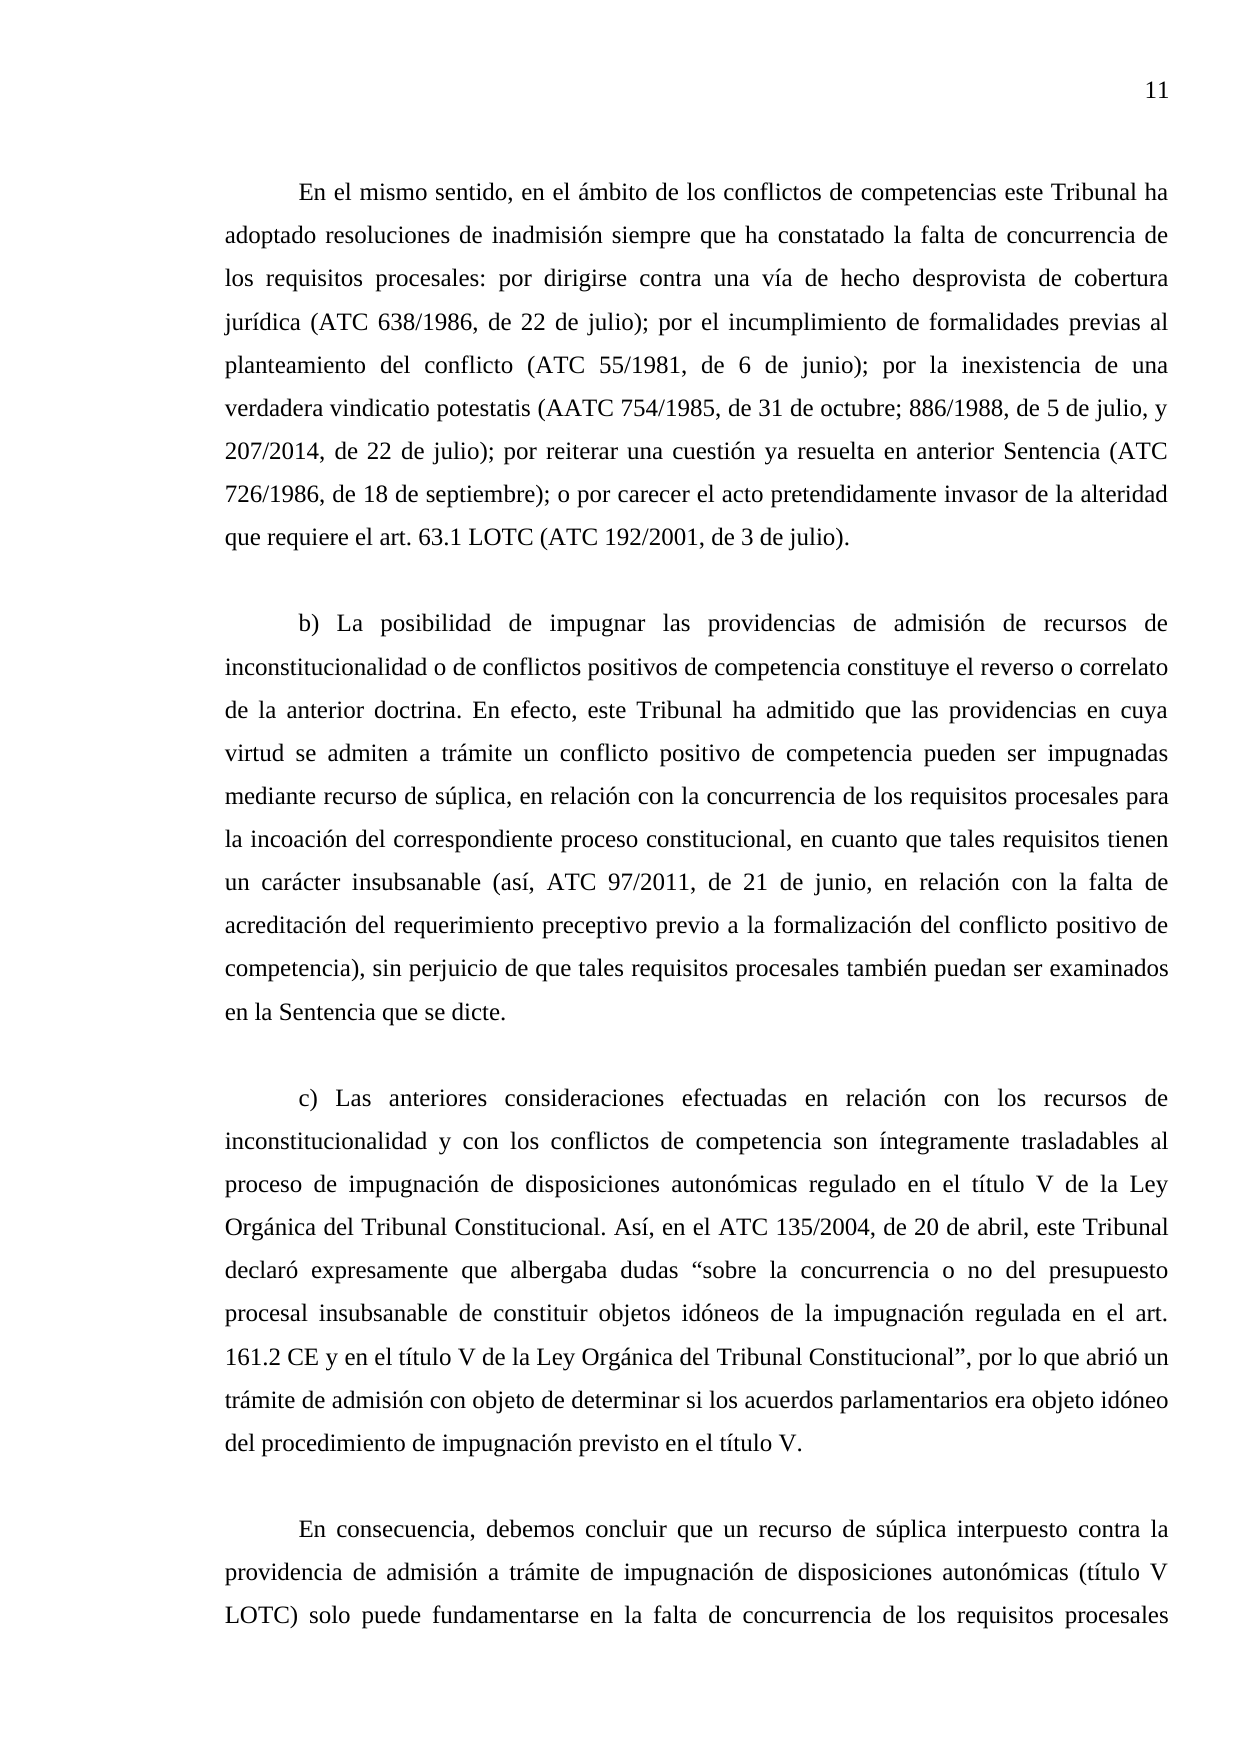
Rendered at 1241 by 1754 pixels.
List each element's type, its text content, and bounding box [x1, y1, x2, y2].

text b) La posibilidad de impugnar las providencias de admisión de recursos de inconstitucionalidad o de conflictos positivos de competencia constituye el reverso o correlato de la anterior doctrina. En efecto, este Tribunal ha admitido que las providencias en cuya virtud se admiten a trámite un conflicto positivo de competencia pueden ser impugnadas mediante recurso de súplica, en relación con la concurrencia de los requisitos procesales para la incoación del correspondiente proceso constitucional, en cuanto que tales requisitos tienen un carácter insubsanable (así, ATC 97/2011, de 21 de junio, en relación con la falta de acreditación del requerimiento preceptivo previo a la formalización del conflicto positivo de competencia), sin perjuicio de que tales requisitos procesales también puedan ser examinados en la Sentencia que se dicte. [224, 608, 1169, 1025]
text En el mismo sentido, en el ámbito de los conflictos de competencias este Tribunal ha adoptado resoluciones de inadmisión siempre que ha constatado la falta de concurrencia de los requisitos procesales: por dirigirse contra una vía de hecho desprovista de cobertura jurídica (ATC 638/1986, de 22 de julio); por el incumplimiento de formalidades previas al planteamiento del conflicto (ATC 55/1981, de 6 de junio); por la inexistencia de una verdadera vindicatio potestatis (AATC 754/1985, de 31 de octubre; 886/1988, de 5 de julio, y 207/2014, de 22 de julio); por reiterar una cuestión ya resuelta en anterior Sentencia (ATC 726/1986, de 18 de septiembre); o por carecer el acto pretendidamente invasor de la alteridad que requiere el art. 63.1 LOTC (ATC 192/2001, de 3 de julio). [224, 177, 1169, 551]
text c) Las anteriores consideraciones efectuadas en relación con los recursos de inconstitucionalidad y con los conflictos de competencia son íntegramente trasladables al proceso de impugnación de disposiciones autonómicas regulado en el título V de la Ley Orgánica del Tribunal Constitucional. Así, en el ATC 135/2004, de 20 de abril, este Tribunal declaró expresamente que albergaba dudas “sobre la concurrencia o no del presupuesto procesal insubsanable de constituir objetos idóneos de la impugnación regulada en el art. 161.2 CE y en el título V de la Ley Orgánica del Tribunal Constitucional”, por lo que abrió un trámite de admisión con objeto de determinar si los acuerdos parlamentarios era objeto idóneo del procedimiento de impugnación previsto en el título V. [224, 1083, 1169, 1457]
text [224, 1514, 1169, 1629]
